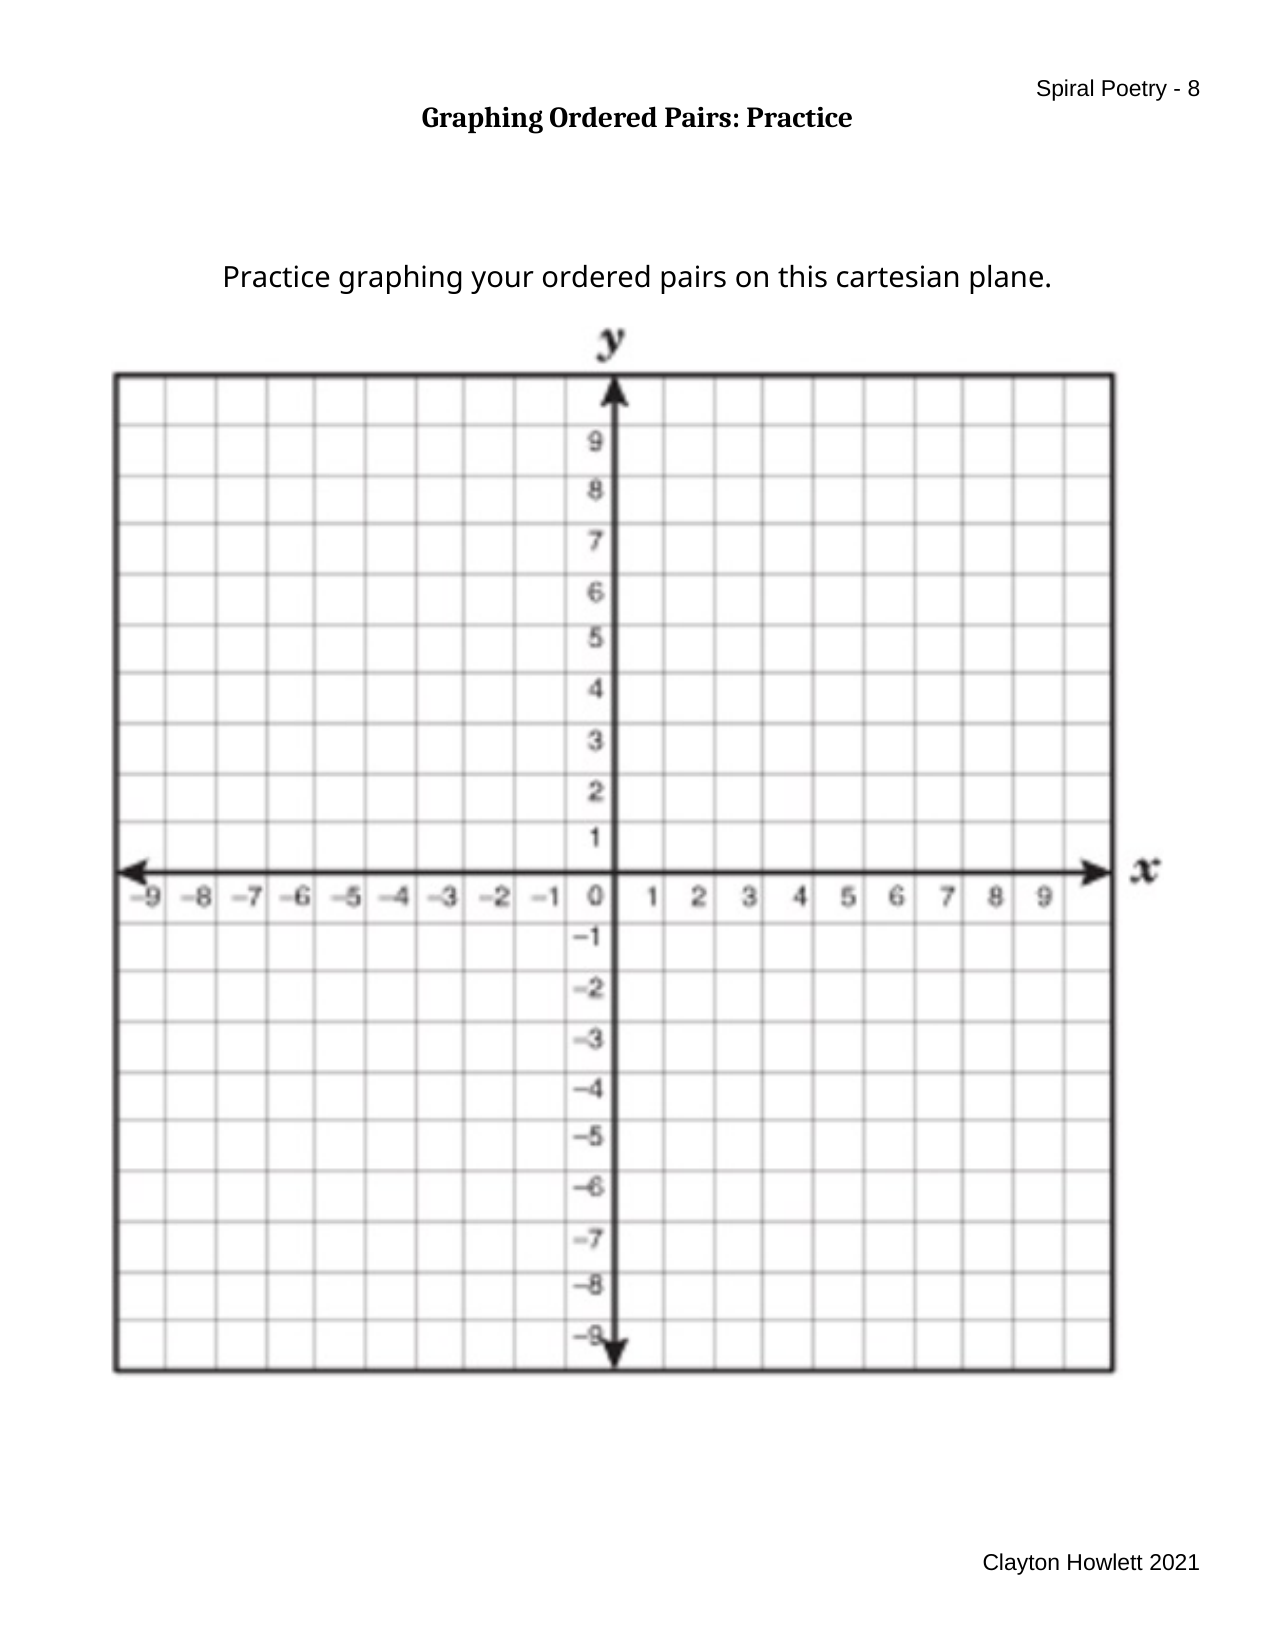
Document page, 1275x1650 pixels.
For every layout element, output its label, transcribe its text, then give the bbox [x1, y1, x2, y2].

text Practice graphing your ordered pairs on this cartesian plane. [75, 257, 1200, 296]
picture [111, 326, 1164, 1380]
subtitle Graphing Ordered Pairs: Practice [75, 101, 1200, 135]
